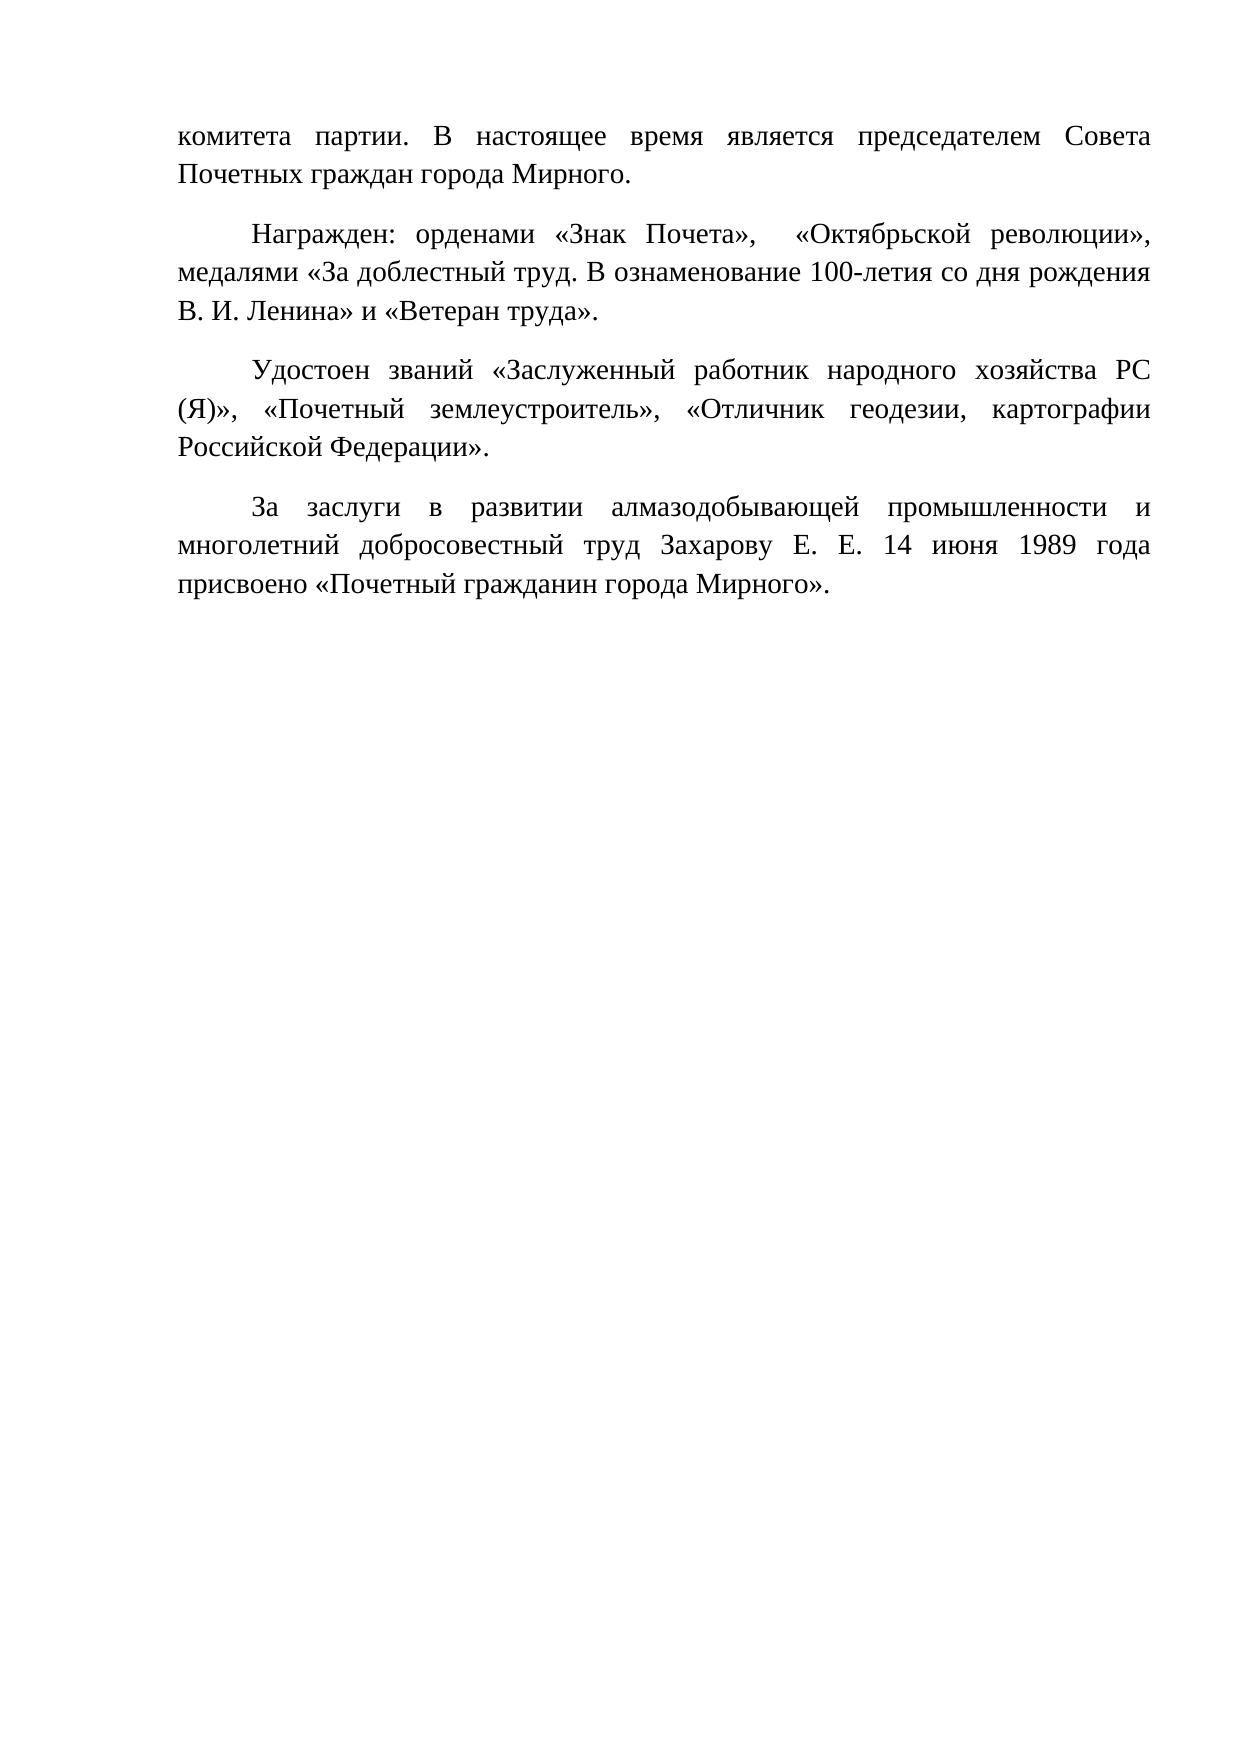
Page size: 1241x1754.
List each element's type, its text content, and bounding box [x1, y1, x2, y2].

text Награжден: орденами «Знак Почета», «Октябрьской революции», медалями «За доблестный труд. В ознаменование 100-летия со дня рождения В. И. Ленина» и «Ветеран труда». [177, 216, 1152, 327]
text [177, 118, 1152, 190]
text Удостоен званий «Заслуженный работник народного хозяйства РС (Я)», «Почетный землеустроитель», «Отличник геодезии, картографии Российской Федерации». [177, 352, 1152, 463]
text За заслуги в развитии алмазодобывающей промышленности и многолетний добросовестный труд Захарову Е. Е. 14 июня 1989 года присвоено «Почетный гражданин города Мирного». [177, 489, 1152, 599]
